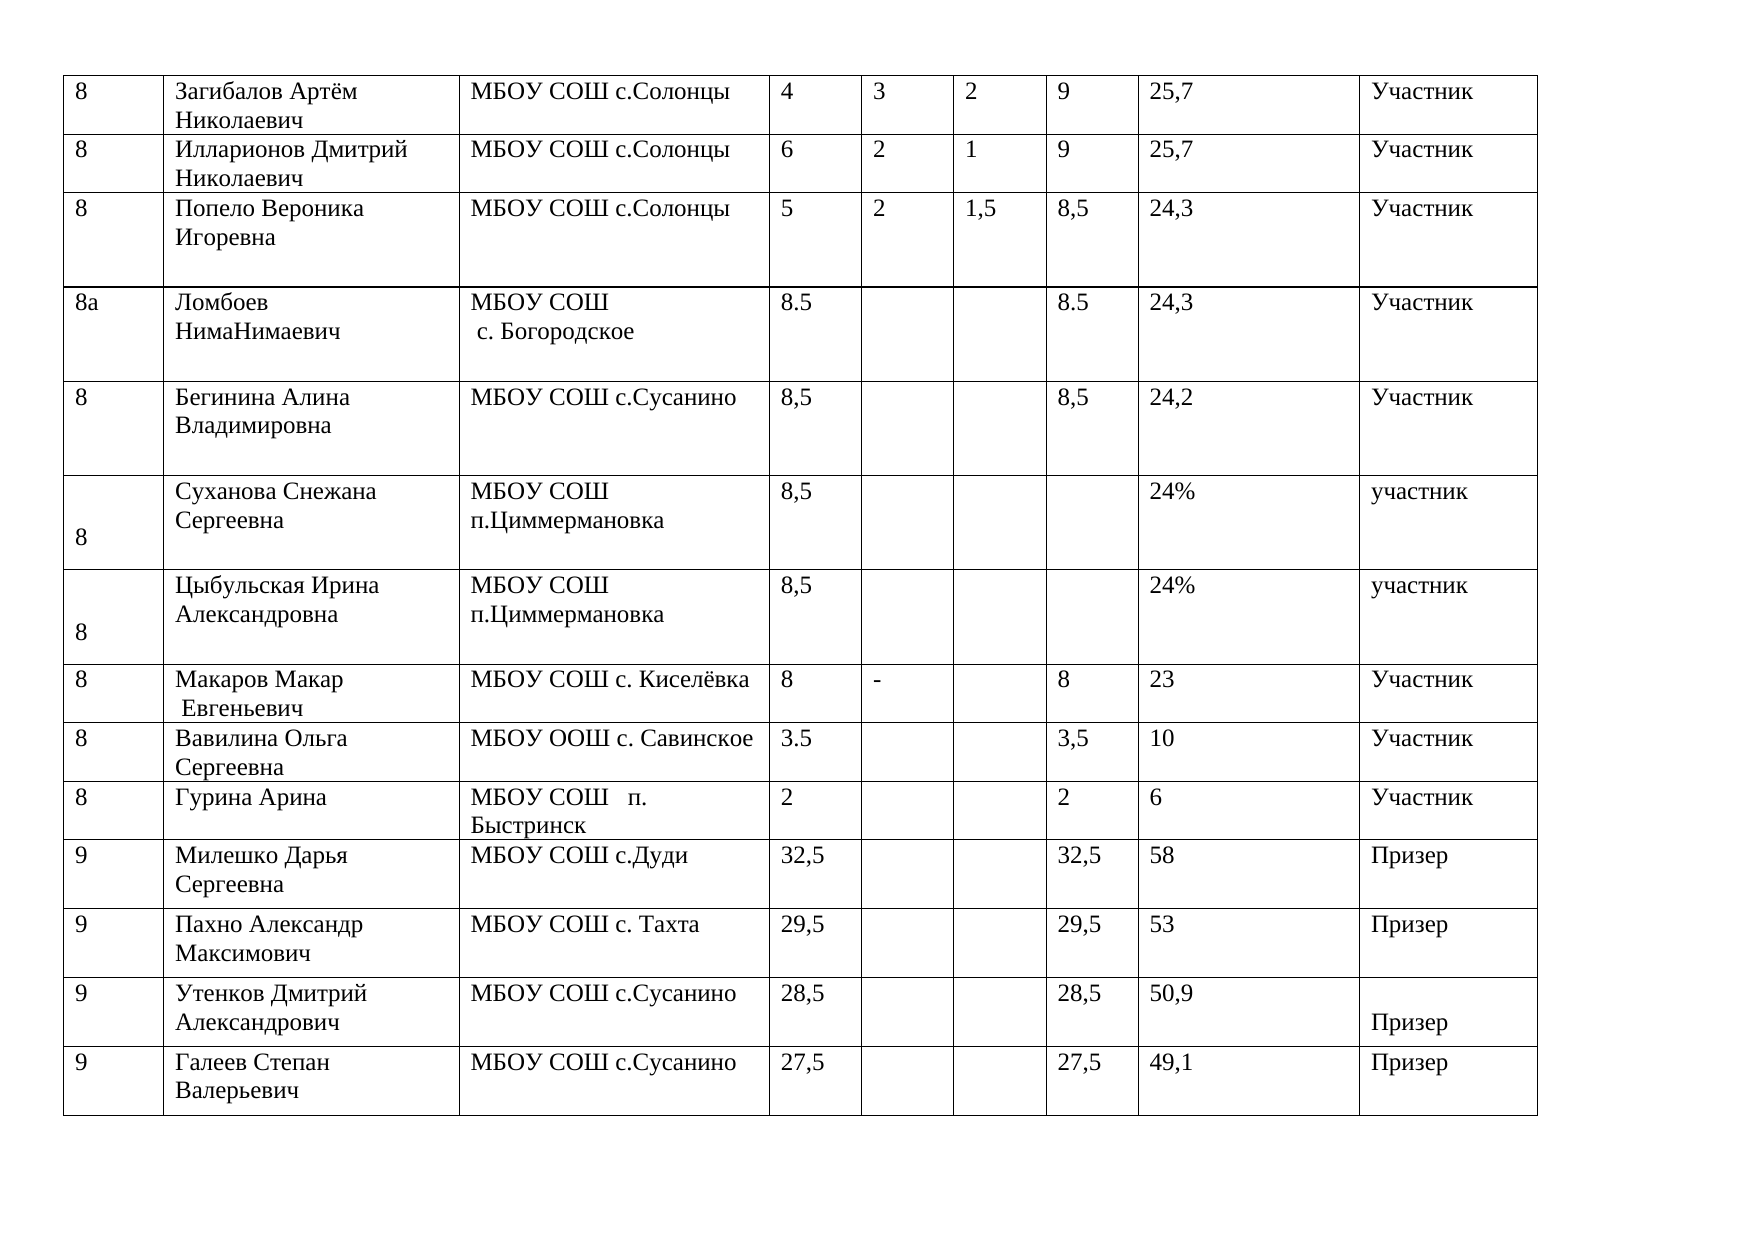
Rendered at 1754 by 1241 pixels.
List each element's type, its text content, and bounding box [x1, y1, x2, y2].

table_cell 8 [64, 570, 163, 663]
table_cell 24,2 [1139, 382, 1359, 475]
table_cell Участник [1360, 288, 1537, 381]
table_cell МБОУ СОШ с.Сусанино [460, 382, 769, 475]
table_cell Призер [1360, 909, 1537, 977]
table_cell МБОУ СОШ с.Солонцы [460, 193, 769, 286]
table_cell 1,5 [954, 193, 1046, 286]
table_cell Участник [1360, 193, 1537, 286]
table_cell 4 [770, 76, 861, 133]
table_cell 2 [862, 135, 953, 192]
table_cell Участник [1360, 723, 1537, 781]
table_cell 8 [770, 665, 861, 722]
table_cell МБОУ СОШ с.Сусанино [460, 1047, 769, 1114]
table_cell [862, 476, 953, 569]
table_cell 32,5 [770, 840, 861, 908]
table_cell 25,7 [1139, 76, 1359, 133]
table_cell 49,1 [1139, 1047, 1359, 1114]
table_cell [954, 909, 1046, 977]
table_cell Ломбоев НимаНимаевич [164, 288, 459, 381]
table_cell МБОУ СОШ с.Сусанино [460, 978, 769, 1046]
table_cell 8 [64, 193, 163, 286]
table_cell 6 [1139, 782, 1359, 839]
table_cell 27,5 [770, 1047, 861, 1114]
table_cell 2 [770, 782, 861, 839]
table_cell Попело Вероника Игоревна [164, 193, 459, 286]
table_cell Суханова Снежана Сергеевна [164, 476, 459, 569]
table_cell 6 [770, 135, 861, 192]
table_cell 8 [64, 76, 163, 133]
table_cell Участник [1360, 382, 1537, 475]
table_cell [862, 978, 953, 1046]
table_cell Участник [1360, 782, 1537, 839]
table_cell МБОУ ООШ с. Савинское [460, 723, 769, 781]
table_cell 2 [1047, 782, 1138, 839]
table_cell Призер [1360, 978, 1537, 1046]
table_cell 8 [64, 382, 163, 475]
table_cell Милешко Дарья Сергеевна [164, 840, 459, 908]
table_cell участник [1360, 570, 1537, 663]
table_cell 8,5 [770, 570, 861, 663]
table_cell 1 [954, 135, 1046, 192]
table_cell [954, 1047, 1046, 1114]
table_cell 24,3 [1139, 288, 1359, 381]
table_cell Галеев Степан Валерьевич [164, 1047, 459, 1114]
table_cell 9 [1047, 135, 1138, 192]
table_cell Макаров Макар Евгеньевич [164, 665, 459, 722]
table_cell 8,5 [770, 382, 861, 475]
table_cell 27,5 [1047, 1047, 1138, 1114]
table_cell 8.5 [1047, 288, 1138, 381]
table_cell Участник [1360, 76, 1537, 133]
table_cell [862, 570, 953, 663]
table_cell 29,5 [770, 909, 861, 977]
table_cell 8 [64, 782, 163, 839]
table_cell МБОУ СОШ с. Богородское [460, 288, 769, 381]
table_cell [1047, 570, 1138, 663]
table_cell Илларионов Дмитрий Николаевич [164, 135, 459, 192]
table_cell [862, 840, 953, 908]
table_cell [954, 570, 1046, 663]
table_cell Гурина Арина [164, 782, 459, 839]
table_cell 10 [1139, 723, 1359, 781]
table_cell 8 [64, 476, 163, 569]
table_cell МБОУ СОШ п. Быстринск [460, 782, 769, 839]
table_cell 2 [954, 76, 1046, 133]
table_cell МБОУ СОШ п.Циммермановка [460, 570, 769, 663]
table_cell 28,5 [1047, 978, 1138, 1046]
table_cell 9 [64, 978, 163, 1046]
table_cell 32,5 [1047, 840, 1138, 908]
table_cell 58 [1139, 840, 1359, 908]
table_cell Утенков Дмитрий Александрович [164, 978, 459, 1046]
table_cell 50,9 [1139, 978, 1359, 1046]
table_cell 24,3 [1139, 193, 1359, 286]
table_cell [862, 723, 953, 781]
table_cell [954, 288, 1046, 381]
table_cell 53 [1139, 909, 1359, 977]
table_cell [954, 782, 1046, 839]
table_cell [954, 382, 1046, 475]
table_cell 9 [64, 840, 163, 908]
table_cell Пахно Александр Максимович [164, 909, 459, 977]
table_cell Вавилина Ольга Сергеевна [164, 723, 459, 781]
table_cell Призер [1360, 1047, 1537, 1114]
table_cell 3,5 [1047, 723, 1138, 781]
table_cell [862, 288, 953, 381]
table_cell 8,5 [1047, 382, 1138, 475]
table_cell Призер [1360, 840, 1537, 908]
table_cell 9 [1047, 76, 1138, 133]
table_cell 5 [770, 193, 861, 286]
table_cell МБОУ СОШ п.Циммермановка [460, 476, 769, 569]
table_cell [954, 723, 1046, 781]
table_cell [954, 840, 1046, 908]
table_cell Бегинина Алина Владимировна [164, 382, 459, 475]
table_cell 29,5 [1047, 909, 1138, 977]
table_cell 3 [862, 76, 953, 133]
table_cell участник [1360, 476, 1537, 569]
table_cell [862, 1047, 953, 1114]
table_cell 9 [64, 1047, 163, 1114]
table_cell [954, 665, 1046, 722]
table_cell 8а [64, 288, 163, 381]
table_cell 25,7 [1139, 135, 1359, 192]
table_cell Участник [1360, 665, 1537, 722]
table_cell 8 [1047, 665, 1138, 722]
table_cell 28,5 [770, 978, 861, 1046]
table_cell 3.5 [770, 723, 861, 781]
table_cell 23 [1139, 665, 1359, 722]
table_cell 24% [1139, 570, 1359, 663]
table_cell [954, 476, 1046, 569]
table_cell МБОУ СОШ с.Солонцы [460, 76, 769, 133]
table_cell Цыбульская Ирина Александровна [164, 570, 459, 663]
table_cell 2 [862, 193, 953, 286]
table_cell МБОУ СОШ с. Тахта [460, 909, 769, 977]
table_cell 9 [64, 909, 163, 977]
table_cell МБОУ СОШ с.Солонцы [460, 135, 769, 192]
table_cell [862, 909, 953, 977]
table_cell 8.5 [770, 288, 861, 381]
table_cell 8,5 [1047, 193, 1138, 286]
table_cell [954, 978, 1046, 1046]
table_cell Участник [1360, 135, 1537, 192]
table_cell Загибалов Артём Николаевич [164, 76, 459, 133]
table_cell [862, 382, 953, 475]
table_cell 8 [64, 665, 163, 722]
table_cell 8,5 [770, 476, 861, 569]
table_cell 8 [64, 723, 163, 781]
table_cell 24% [1139, 476, 1359, 569]
table_cell [862, 782, 953, 839]
table_cell МБОУ СОШ с.Дуди [460, 840, 769, 908]
table_cell [1047, 476, 1138, 569]
table_cell 8 [64, 135, 163, 192]
table_cell - [862, 665, 953, 722]
table_cell МБОУ СОШ с. Киселёвка [460, 665, 769, 722]
